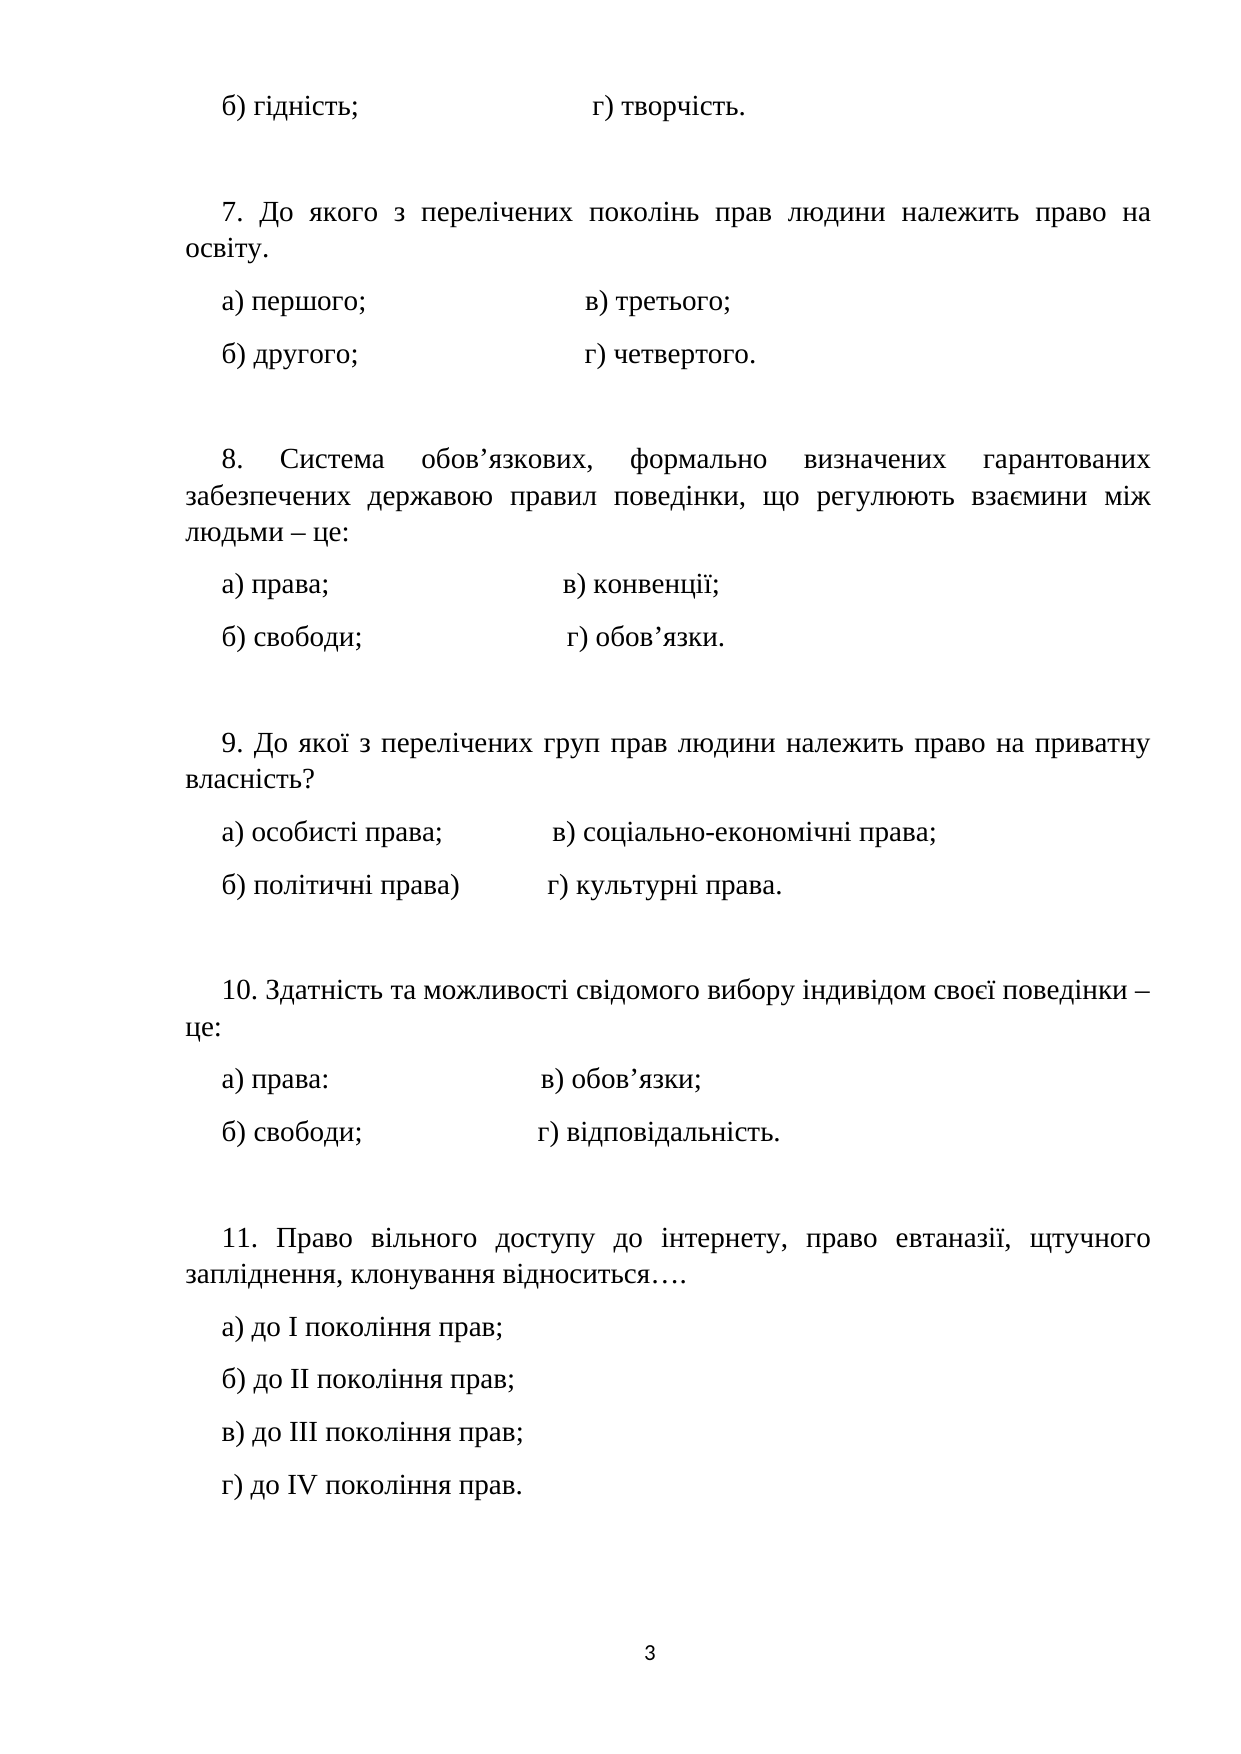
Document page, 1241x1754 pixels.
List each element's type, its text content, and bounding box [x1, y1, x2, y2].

text 10. Здатність та можливості свідомого вибору індивідом своєї поведінки –це: [185, 972, 1152, 1042]
text б) свободи; г) відповідальність. [185, 1114, 1152, 1148]
text в) до ІІІ покоління прав; [185, 1414, 1152, 1448]
text а) права; в) конвенції; [185, 567, 1152, 600]
text 7. До якого з перелічених поколінь прав людини належить право на освіту. [185, 194, 1152, 264]
text 8. Система обов’язкових, формально визначених гарантованих забезпечених державою правил поведінки, що регулюють взаємини між людьми – це: [185, 442, 1152, 547]
text а) особисті права; в) соціально-економічні права; [185, 814, 1152, 848]
text б) до ІІ покоління прав; [185, 1362, 1152, 1395]
text б) політичні права) г) культурні права. [185, 867, 1152, 900]
text 11. Право вільного доступу до інтернету, право евтаназії, щтучного запліднення, клонування відноситься…. [185, 1220, 1152, 1289]
text а) до І покоління прав; [185, 1309, 1152, 1342]
text б) гідність; г) творчість. [185, 88, 1152, 122]
text б) другого; г) четвертого. [185, 336, 1152, 369]
text 9. До якої з перелічених груп прав людини належить право на приватну власність? [185, 725, 1152, 795]
text б) свободи; г) обов’язки. [185, 619, 1152, 653]
text г) до IV покоління прав. [185, 1467, 1152, 1501]
text а) першого; в) третього; [185, 283, 1152, 317]
text а) права: в) обов’язки; [185, 1061, 1152, 1095]
